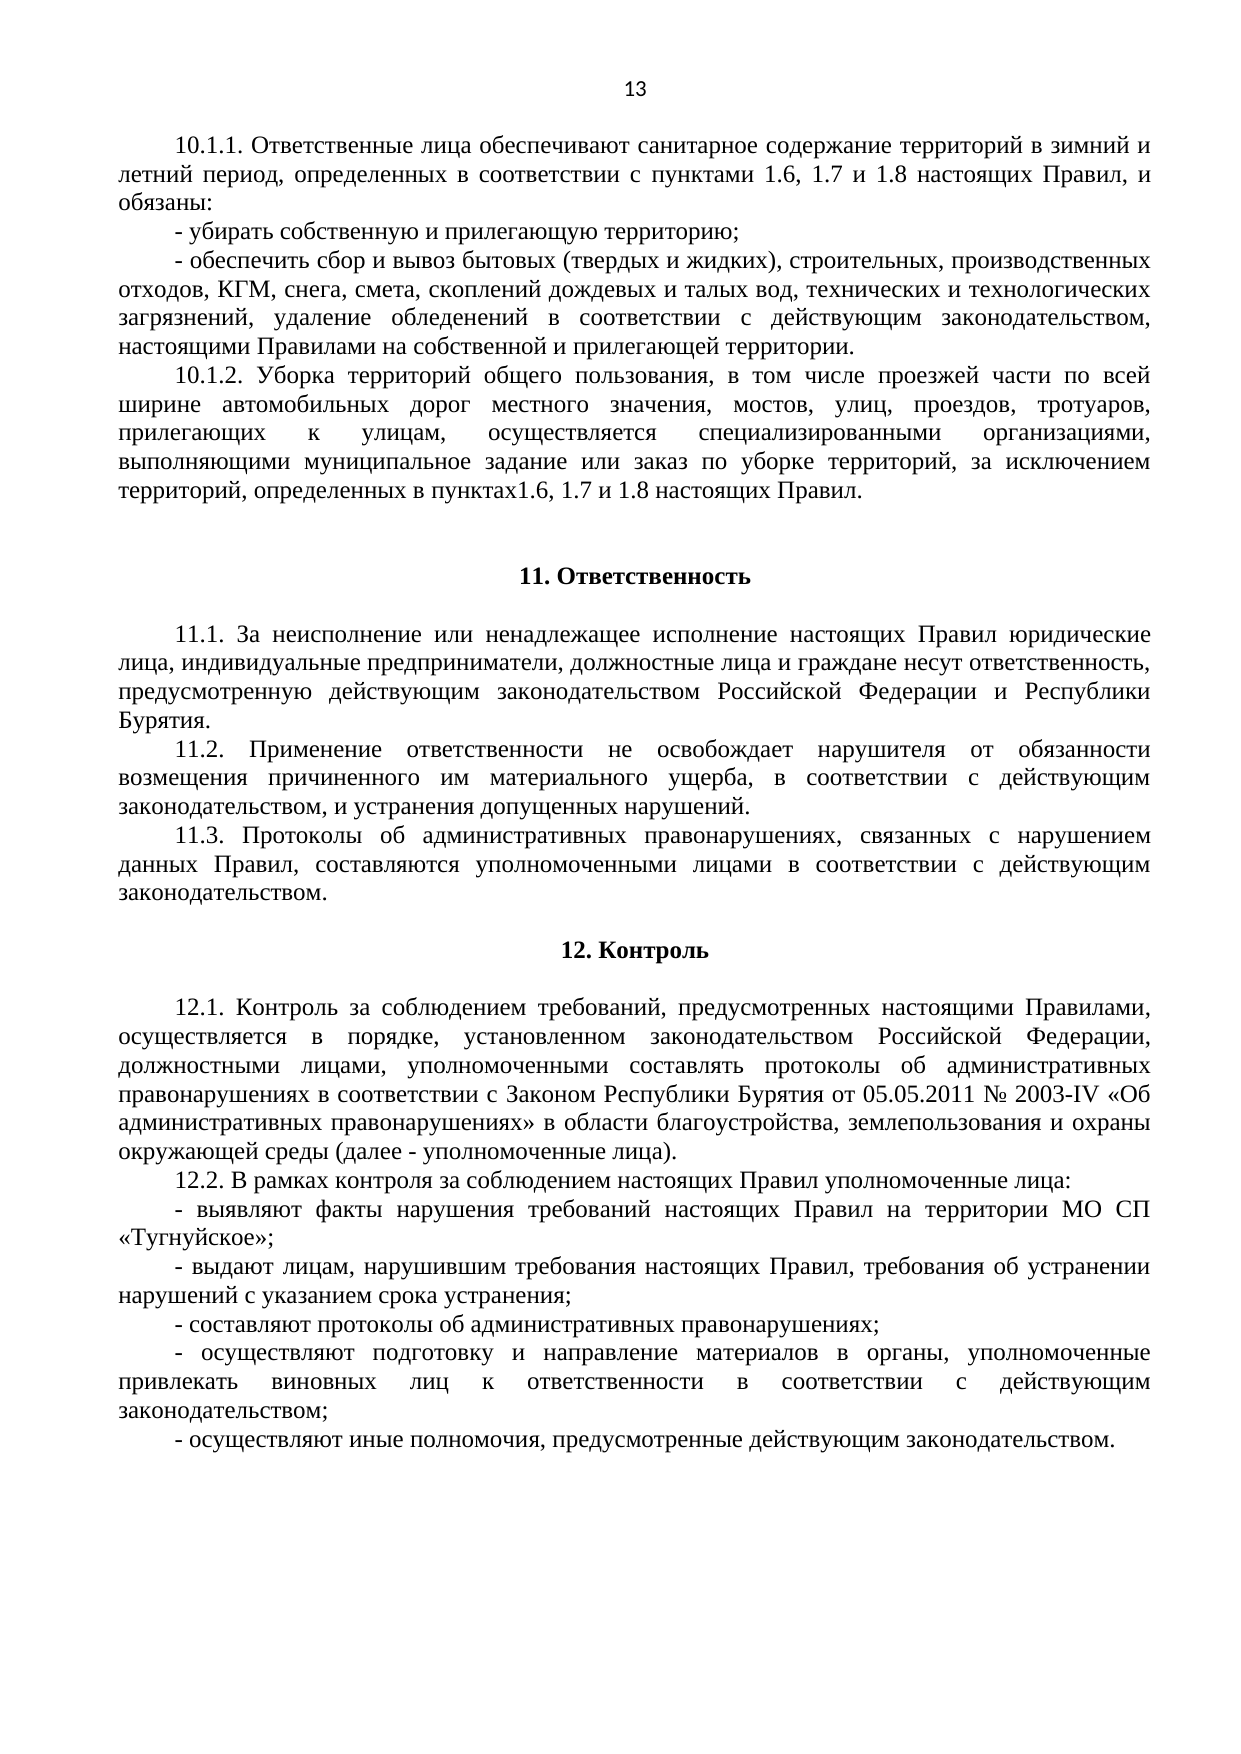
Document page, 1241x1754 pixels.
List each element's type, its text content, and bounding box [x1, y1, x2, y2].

text 10.1.2. Уборка территорий общего пользования, в том числе проезжей части по всей ширине автомобильных дорог местного значения, мостов, улиц, проездов, тротуаров, прилегающих к улицам, осуществляется специализированными организациями, выполняющими муниципальное задание или заказ по уборке территорий, за исключением территорий, определенных в пунктах1.6, 1.7 и 1.8 настоящих Правил. [118, 360, 1152, 504]
text - обеспечить сбор и вывоз бытовых (твердых и жидких), строительных, производственных отходов, КГМ, снега, смета, скоплений дождевых и талых вод, технических и технологических загрязнений, удаление обледенений в соответствии с действующим законодательством, настоящими Правилами на собственной и прилегающей территории. [118, 245, 1152, 360]
text 10.1.1. Ответственные лица обеспечивают санитарное содержание территорий в зимний и летний период, определенных в соответствии с пунктами 1.6, 1.7 и 1.8 настоящих Правил, и обязаны: [118, 130, 1152, 216]
text 11. Ответственность [118, 561, 1152, 590]
text - составляют протоколы об административных правонарушениях; [118, 1309, 1152, 1337]
text 12.2. В рамках контроля за соблюдением настоящих Правил уполномоченные лица: [118, 1165, 1152, 1194]
text 12.1. Контроль за соблюдением требований, предусмотренных настоящими Правилами, осуществляется в порядке, установленном законодательством Российской Федерации, должностными лицами, уполномоченными составлять протоколы об административных правонарушениях в соответствии с Законом Республики Бурятия от 05.05.2011 № 2003-IV «Об административных правонарушениях» в области благоустройства, землепользования и охраны окружающей среды (далее - уполномоченные лица). [118, 992, 1152, 1165]
text - выдают лицам, нарушившим требования настоящих Правил, требования об устранении нарушений с указанием срока устранения; [118, 1251, 1152, 1309]
text 11.2. Применение ответственности не освобождает нарушителя от обязанности возмещения причиненного им материального ущерба, в соответствии с действующим законодательством, и устранения допущенных нарушений. [118, 734, 1152, 820]
text - осуществляют иные полномочия, предусмотренные действующим законодательством. [118, 1424, 1152, 1452]
text - осуществляют подготовку и направление материалов в органы, уполномоченные привлекать виновных лиц к ответственности в соответствии с действующим законодательством; [118, 1337, 1152, 1424]
text - выявляют факты нарушения требований настоящих Правил на территории МО СП «Тугнуйское»; [118, 1194, 1152, 1251]
text 11.1. За неисполнение или ненадлежащее исполнение настоящих Правил юридические лица, индивидуальные предприниматели, должностные лица и граждане несут ответственность, предусмотренную действующим законодательством Российской Федерации и Республики Бурятия. [118, 619, 1152, 734]
text - убирать собственную и прилегающую территорию; [118, 216, 1152, 245]
text 11.3. Протоколы об административных правонарушениях, связанных с нарушением данных Правил, составляются уполномоченными лицами в соответствии с действующим законодательством. [118, 820, 1152, 906]
text 12. Контроль [118, 935, 1152, 964]
